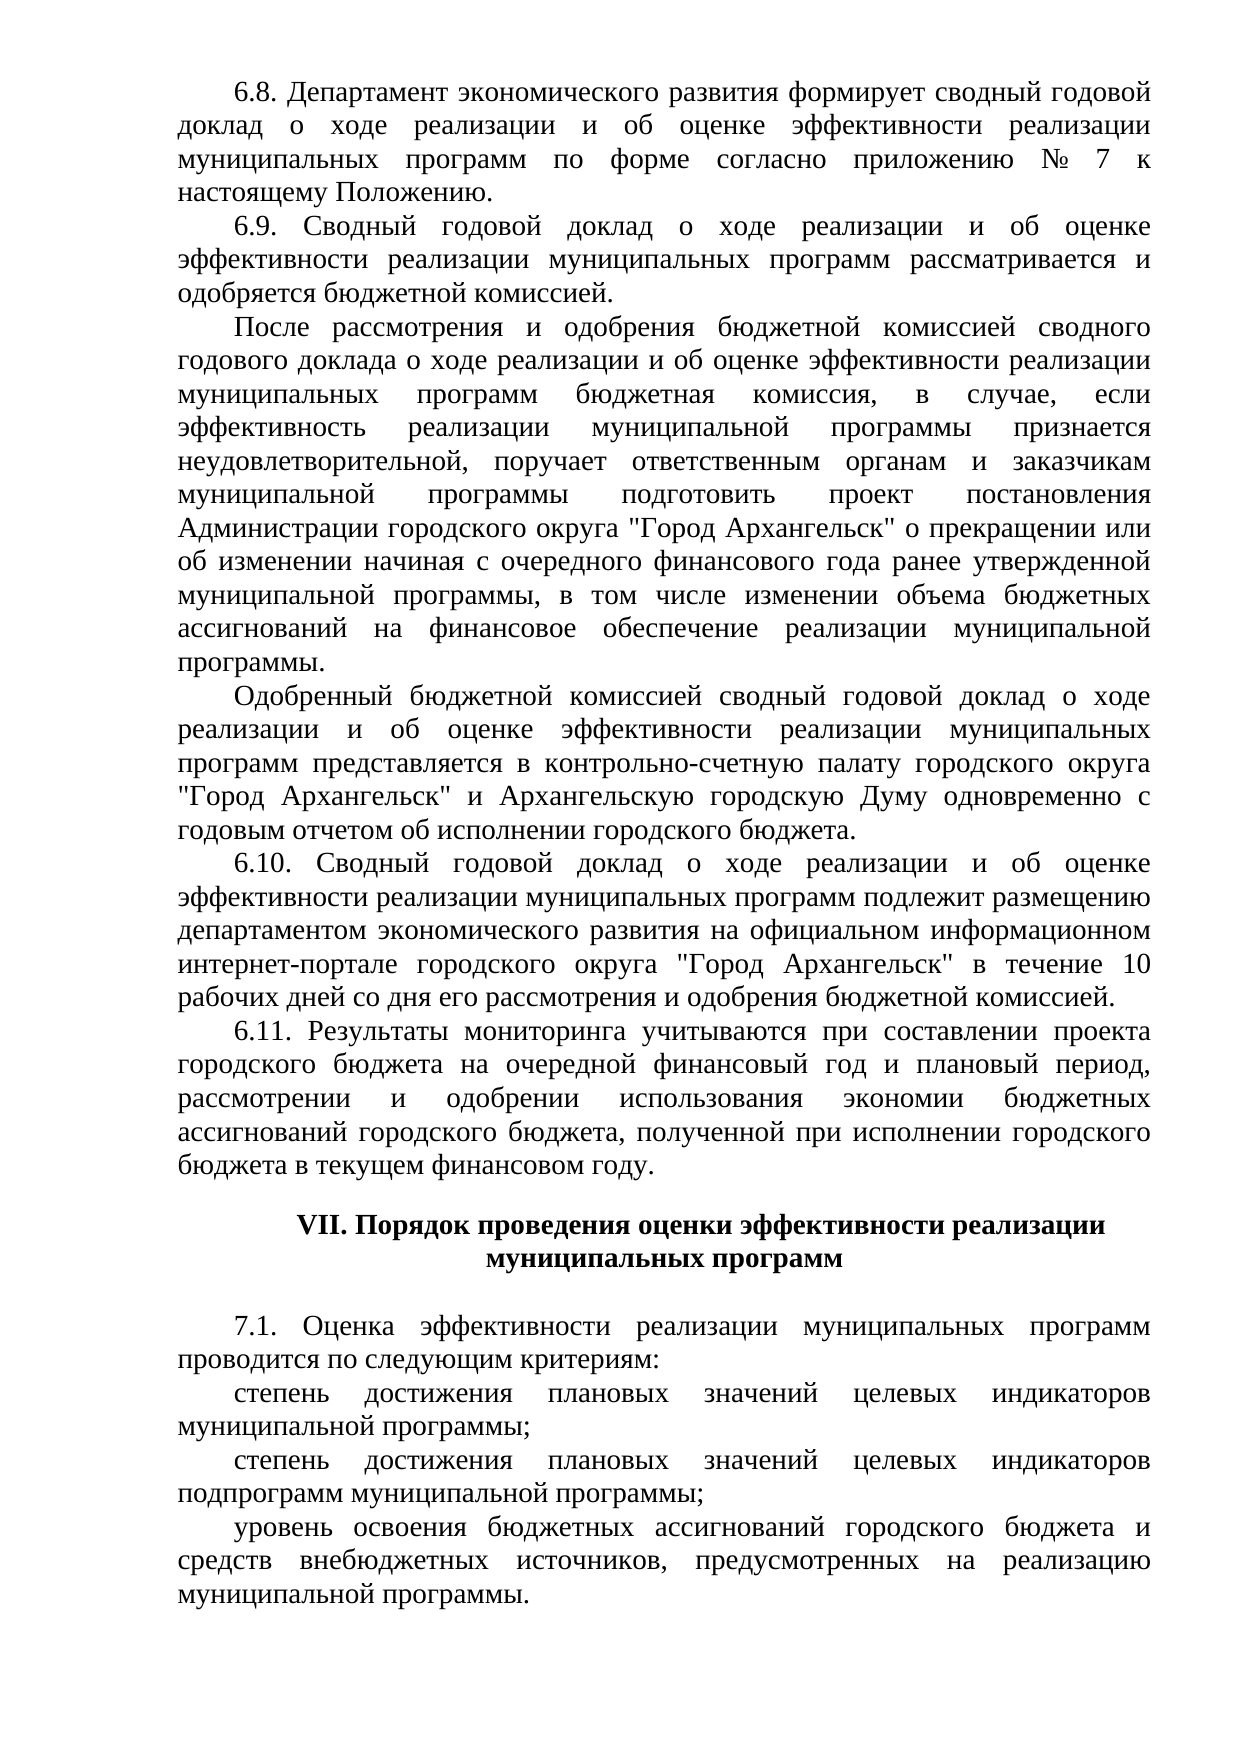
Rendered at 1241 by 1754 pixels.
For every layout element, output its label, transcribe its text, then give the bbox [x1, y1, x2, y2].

text степень достижения плановых значений целевых индикаторов подпрограмм муниципальной программы; [177, 1442, 1152, 1509]
text После рассмотрения и одобрения бюджетной комиссией сводного годового доклада о ходе реализации и об оценке эффективности реализации муниципальных программ бюджетная комиссия, в случае, если эффективность реализации муниципальной программы признается неудовлетворительной, поручает ответственным органам и заказчикам муниципальной программы подготовить проект постановления Администрации городского округа "Город Архангельск" о прекращении или об изменении начиная с очередного финансового года ранее утвержденной муниципальной программы, в том числе изменении объема бюджетных ассигнований на финансовое обеспечение реализации муниципальной программы. [177, 309, 1152, 678]
text VII. Порядок проведения оценки эффективности реализации муниципальных программ [177, 1207, 1152, 1274]
text 7.1. Оценка эффективности реализации муниципальных программ проводится по следующим критериям: [177, 1308, 1152, 1375]
text 6.10. Сводный годовой доклад о ходе реализации и об оценке эффективности реализации муниципальных программ подлежит размещению департаментом экономического развития на официальном информационном интернет-портале городского округа "Город Архангельск" в течение 10 рабочих дней со дня его рассмотрения и одобрения бюджетной комиссией. [177, 845, 1152, 1013]
text 6.8. Департамент экономического развития формирует сводный годовой доклад о ходе реализации и об оценке эффективности реализации муниципальных программ по форме согласно приложению № 7 к настоящему Положению. [177, 74, 1152, 208]
text 6.11. Результаты мониторинга учитываются при составлении проекта городского бюджета на очередной финансовый год и плановый период, рассмотрении и одобрении использования экономии бюджетных ассигнований городского бюджета, полученной при исполнении городского бюджета в текущем финансовом году. [177, 1013, 1152, 1181]
text уровень освоения бюджетных ассигнований городского бюджета и средств внебюджетных источников, предусмотренных на реализацию муниципальной программы. [177, 1509, 1152, 1609]
text Одобренный бюджетной комиссией сводный годовой доклад о ходе реализации и об оценке эффективности реализации муниципальных программ представляется в контрольно-счетную палату городского округа "Город Архангельск" и Архангельскую городскую Думу одновременно с годовым отчетом об исполнении городского бюджета. [177, 678, 1152, 845]
text степень достижения плановых значений целевых индикаторов муниципальной программы; [177, 1375, 1152, 1442]
text 6.9. Сводный годовой доклад о ходе реализации и об оценке эффективности реализации муниципальных программ рассматривается и одобряется бюджетной комиссией. [177, 208, 1152, 309]
